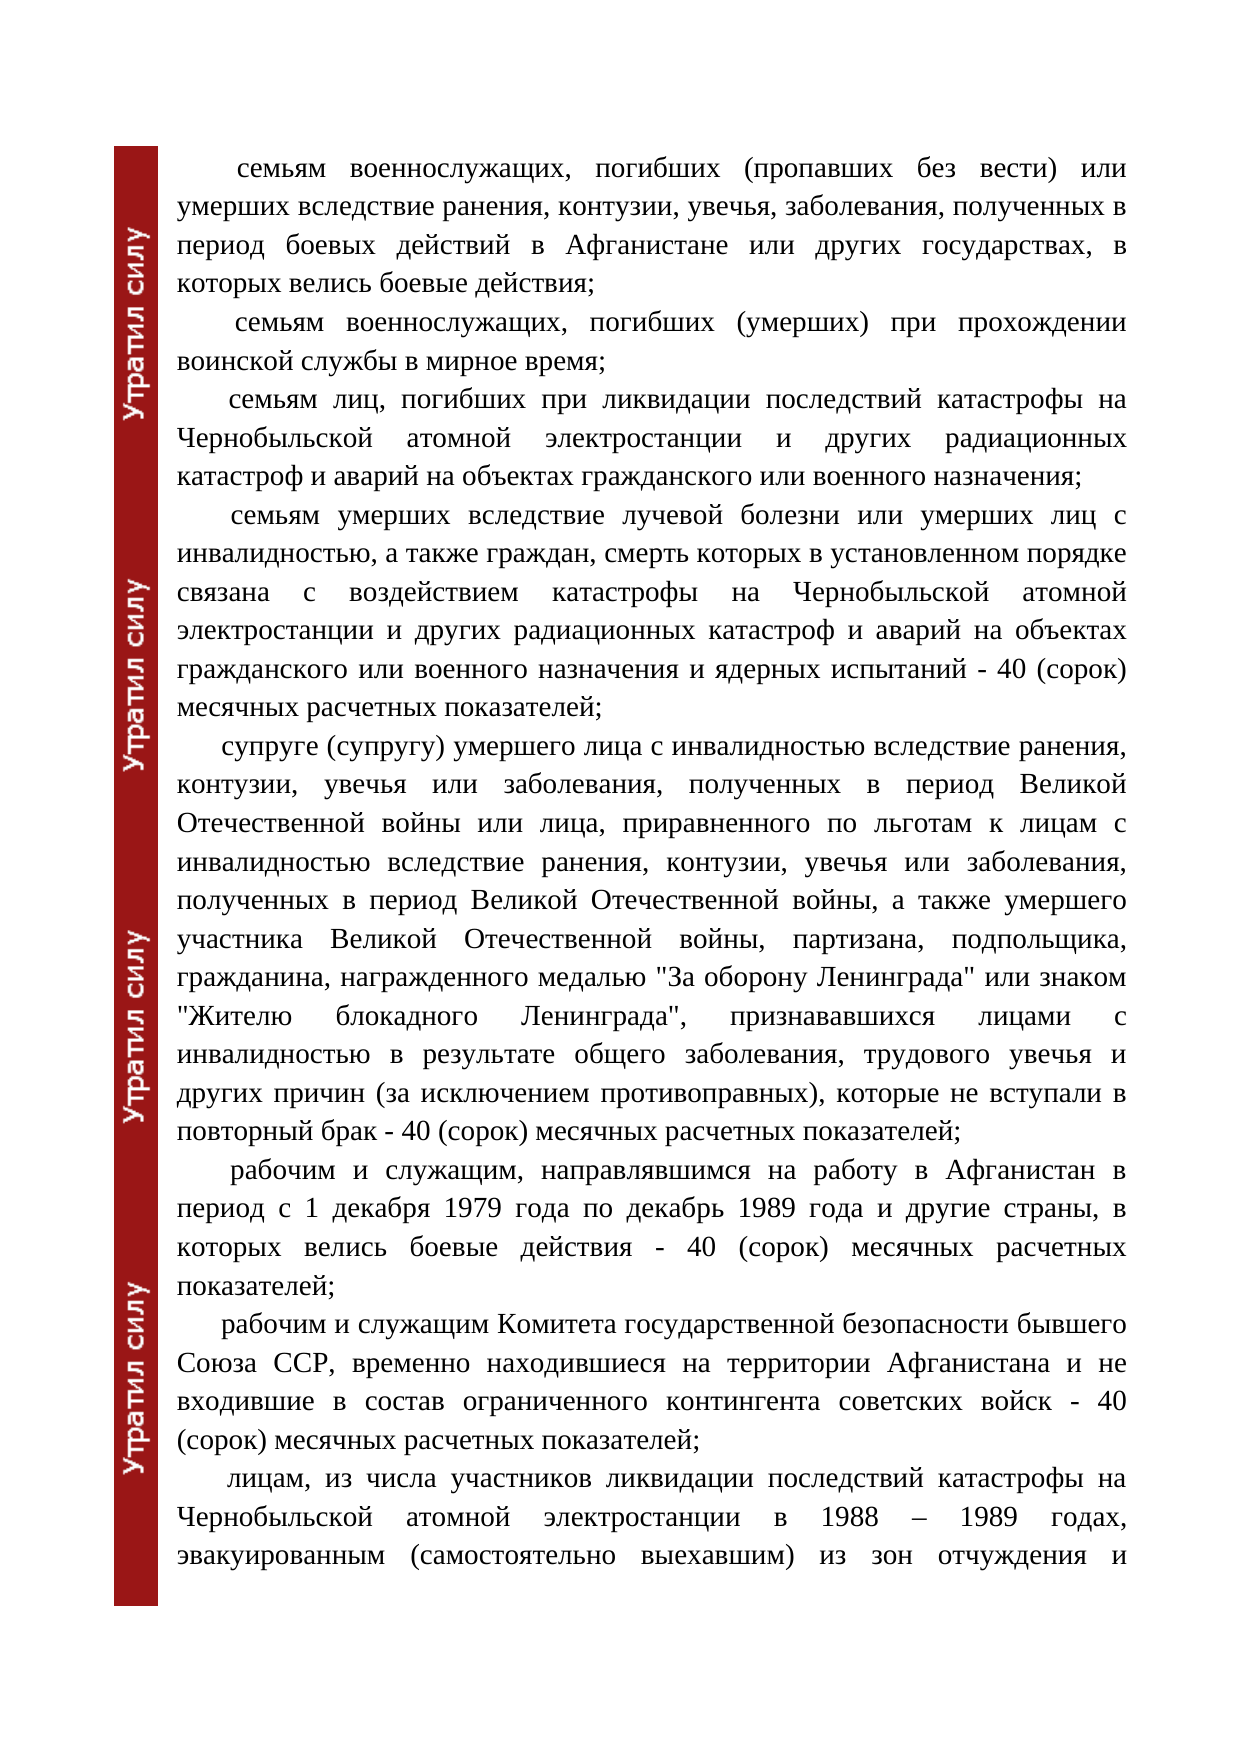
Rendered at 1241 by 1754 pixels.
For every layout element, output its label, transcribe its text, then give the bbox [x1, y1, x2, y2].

picture [114, 1301, 158, 1306]
text рабочим и служащим Комитета государственной безопасности бывшего Союза ССР, временно находившиеся на территории Афганистана и не входившие в состав ограниченного контингента советских войск - 40 (сорок) месячных расчетных показателей; [112, 1306, 1128, 1455]
text семьям лиц, погибших при ликвидации последствий катастрофы на Чернобыльской атомной электростанции и других радиационных катастроф и аварий на объектах гражданского или военного назначения; [112, 381, 1128, 492]
picture [114, 1571, 158, 1606]
text рабочим и служащим, направлявшимся на работу в Афганистан в период с 1 декабря 1979 года по декабрь 1989 года и другие страны, в которых велись боевые действия - 40 (сорок) месячных расчетных показателей; [112, 1152, 1128, 1301]
picture [114, 146, 158, 150]
picture [114, 492, 158, 497]
text супруге (супругу) умершего лица с инвалидностью вследствие ранения, контузии, увечья или заболевания, полученных в период Великой Отечественной войны или лица, приравненного по льготам к лицам с инвалидностью вследствие ранения, контузии, увечья или заболевания, полученных в период Великой Отечественной войны, а также умершего участника Великой Отечественной войны, партизана, подпольщика, гражданина, награжденного медалью "За оборону Ленинграда" или знаком "Жителю блокадного Ленинграда", признававшихся лицами с инвалидностью в результате общего заболевания, трудового увечья и других причин (за исключением противоправных), которые не вступали в повторный брак - 40 (сорок) месячных расчетных показателей; [112, 728, 1128, 1147]
picture [114, 1147, 158, 1152]
text семьям умерших вследствие лучевой болезни или умерших лиц с инвалидностью, а также граждан, смерть которых в установленном порядке связана с воздействием катастрофы на Чернобыльской атомной электростанции и других радиационных катастроф и аварий на объектах гражданского или военного назначения и ядерных испытаний - 40 (сорок) месячных расчетных показателей; [112, 497, 1128, 723]
picture [114, 1455, 158, 1460]
picture [114, 723, 158, 728]
text семьям военнослужащих, погибших (пропавших без вести) или умерших вследствие ранения, контузии, увечья, заболевания, полученных в период боевых действий в Афганистане или других государствах, в которых велись боевые действия; [112, 150, 1128, 299]
picture [114, 299, 158, 304]
text семьям военнослужащих, погибших (умерших) при прохождении воинской службы в мирное время; [112, 304, 1128, 376]
picture [114, 376, 158, 381]
